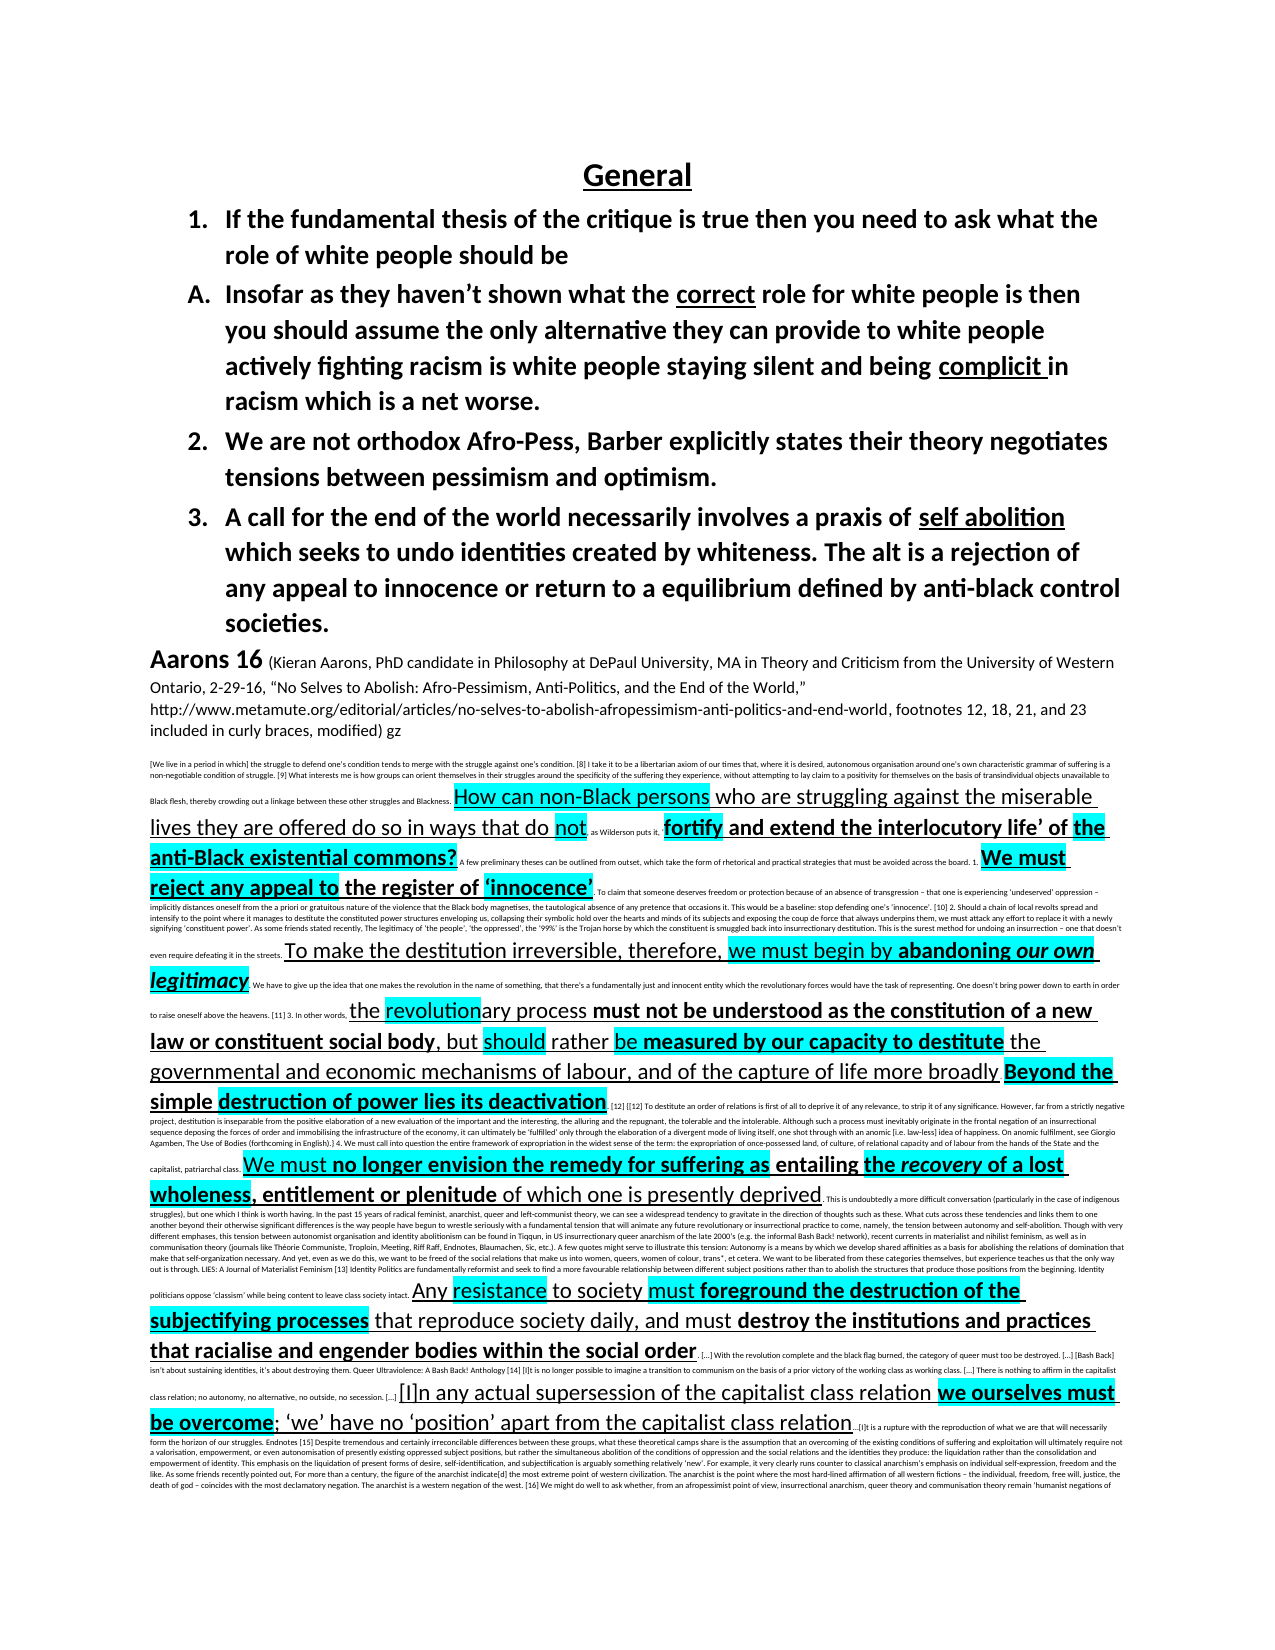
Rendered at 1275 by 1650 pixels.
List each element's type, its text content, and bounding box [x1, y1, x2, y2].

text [150, 759, 1125, 1491]
subtitle We are not orthodox Afro-Pess, Barber explicitly states their theory negotiates tensions between pessimism and optimism. [187, 424, 1125, 493]
subtitle Insofar as they haven’t shown what the correct role for white people is then you should assume the only alternative they can provide to white people actively fighting racism is white people staying silent and being complicit in racism which is a net worse. [187, 278, 1125, 418]
subtitle A call for the end of the world necessarily involves a praxis of self abolition which seeks to undo identities created by whiteness. The alt is a rejection of any appeal to innocence or return to a equilibrium defined by anti-black control societies. [187, 500, 1125, 640]
subtitle If the fundamental thesis of the critique is true then you need to ask what the role of white people should be [187, 202, 1125, 271]
text Aarons 16 (Kieran Aarons, PhD candidate in Philosophy at DePaul University, MA in Theory and Criticism from the University of Western Ontario, 2-29-16, “No Selves to Abolish: Afro-Pessimism, Anti-Politics, and the End of the World,” http://www.metamute.org/editorial/articles/no-selves-to-abolish-afropessimism-anti-politics-and-end-world, footnotes 12, 18, 21, and 23 included in curly braces, modified) gz [150, 642, 1125, 741]
subtitle General [150, 154, 1125, 195]
